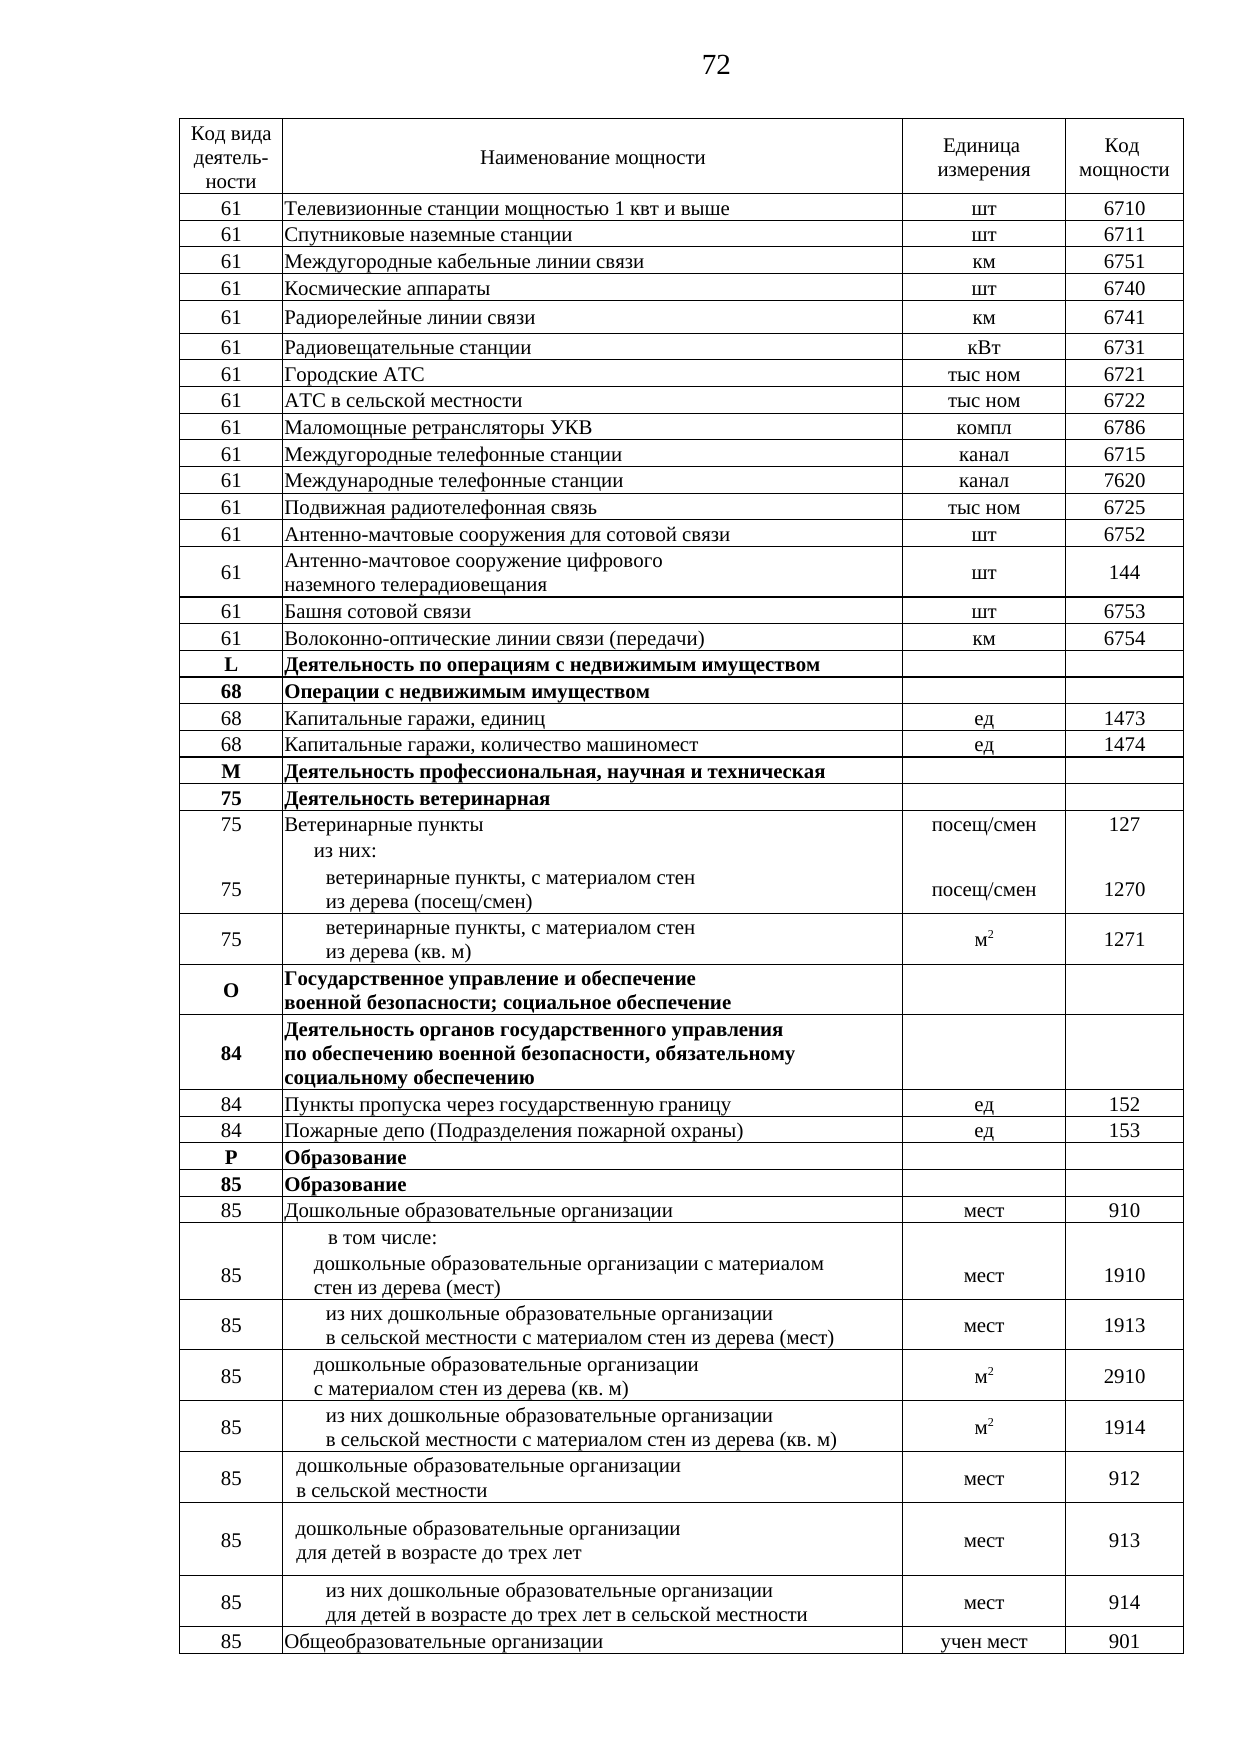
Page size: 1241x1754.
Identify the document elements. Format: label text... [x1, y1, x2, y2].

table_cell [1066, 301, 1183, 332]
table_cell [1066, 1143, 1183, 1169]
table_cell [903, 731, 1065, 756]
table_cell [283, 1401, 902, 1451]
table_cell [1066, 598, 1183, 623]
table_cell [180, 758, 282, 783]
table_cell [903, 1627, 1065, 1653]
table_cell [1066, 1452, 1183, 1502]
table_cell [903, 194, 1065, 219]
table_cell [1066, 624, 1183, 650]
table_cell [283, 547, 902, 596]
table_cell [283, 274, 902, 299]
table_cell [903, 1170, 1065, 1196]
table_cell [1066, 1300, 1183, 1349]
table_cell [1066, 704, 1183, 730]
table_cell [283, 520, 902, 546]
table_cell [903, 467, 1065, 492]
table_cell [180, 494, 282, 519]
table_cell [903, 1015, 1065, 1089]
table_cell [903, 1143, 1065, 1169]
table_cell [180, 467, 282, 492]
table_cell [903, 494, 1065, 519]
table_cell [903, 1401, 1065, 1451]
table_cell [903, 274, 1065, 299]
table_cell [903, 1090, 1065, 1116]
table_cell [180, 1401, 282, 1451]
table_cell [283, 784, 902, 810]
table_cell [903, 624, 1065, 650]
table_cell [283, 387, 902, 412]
table_header Наименование мощности [283, 119, 902, 193]
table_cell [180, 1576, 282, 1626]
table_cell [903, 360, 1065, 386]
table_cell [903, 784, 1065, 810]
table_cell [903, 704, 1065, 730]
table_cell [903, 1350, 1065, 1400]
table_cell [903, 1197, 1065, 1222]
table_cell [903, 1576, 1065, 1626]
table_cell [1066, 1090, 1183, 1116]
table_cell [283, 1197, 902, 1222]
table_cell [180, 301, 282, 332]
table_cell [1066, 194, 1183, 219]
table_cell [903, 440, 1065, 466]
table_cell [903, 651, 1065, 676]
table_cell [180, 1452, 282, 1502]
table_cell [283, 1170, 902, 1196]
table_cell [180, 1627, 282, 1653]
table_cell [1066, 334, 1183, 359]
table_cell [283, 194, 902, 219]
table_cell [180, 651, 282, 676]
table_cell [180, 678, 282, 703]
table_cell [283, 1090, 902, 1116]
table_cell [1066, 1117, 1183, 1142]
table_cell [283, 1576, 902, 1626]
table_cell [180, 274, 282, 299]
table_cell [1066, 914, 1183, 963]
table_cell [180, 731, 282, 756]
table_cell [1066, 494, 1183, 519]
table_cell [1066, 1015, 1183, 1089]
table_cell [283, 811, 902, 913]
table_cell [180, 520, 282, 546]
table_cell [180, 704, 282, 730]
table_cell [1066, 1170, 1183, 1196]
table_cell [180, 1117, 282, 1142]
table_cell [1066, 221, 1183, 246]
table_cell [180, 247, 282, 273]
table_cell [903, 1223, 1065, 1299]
table_header Код вида деятель-ности [180, 119, 282, 193]
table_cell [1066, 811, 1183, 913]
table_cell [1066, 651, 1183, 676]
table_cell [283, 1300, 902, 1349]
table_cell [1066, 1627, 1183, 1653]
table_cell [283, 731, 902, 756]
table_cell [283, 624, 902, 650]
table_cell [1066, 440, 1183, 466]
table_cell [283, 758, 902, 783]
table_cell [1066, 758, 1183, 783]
table_header Единица измерения [903, 119, 1065, 193]
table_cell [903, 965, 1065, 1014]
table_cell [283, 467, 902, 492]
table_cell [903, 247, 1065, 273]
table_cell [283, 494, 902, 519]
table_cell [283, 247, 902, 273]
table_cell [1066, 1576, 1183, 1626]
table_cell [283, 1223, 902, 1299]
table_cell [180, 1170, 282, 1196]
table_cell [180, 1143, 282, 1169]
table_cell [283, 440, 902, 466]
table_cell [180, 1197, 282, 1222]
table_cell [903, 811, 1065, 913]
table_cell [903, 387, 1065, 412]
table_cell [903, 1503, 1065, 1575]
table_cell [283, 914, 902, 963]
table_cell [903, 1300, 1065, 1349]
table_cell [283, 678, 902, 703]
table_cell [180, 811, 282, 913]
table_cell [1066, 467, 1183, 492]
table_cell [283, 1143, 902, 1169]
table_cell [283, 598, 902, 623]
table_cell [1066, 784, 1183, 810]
table_header Код мощности [1066, 119, 1183, 193]
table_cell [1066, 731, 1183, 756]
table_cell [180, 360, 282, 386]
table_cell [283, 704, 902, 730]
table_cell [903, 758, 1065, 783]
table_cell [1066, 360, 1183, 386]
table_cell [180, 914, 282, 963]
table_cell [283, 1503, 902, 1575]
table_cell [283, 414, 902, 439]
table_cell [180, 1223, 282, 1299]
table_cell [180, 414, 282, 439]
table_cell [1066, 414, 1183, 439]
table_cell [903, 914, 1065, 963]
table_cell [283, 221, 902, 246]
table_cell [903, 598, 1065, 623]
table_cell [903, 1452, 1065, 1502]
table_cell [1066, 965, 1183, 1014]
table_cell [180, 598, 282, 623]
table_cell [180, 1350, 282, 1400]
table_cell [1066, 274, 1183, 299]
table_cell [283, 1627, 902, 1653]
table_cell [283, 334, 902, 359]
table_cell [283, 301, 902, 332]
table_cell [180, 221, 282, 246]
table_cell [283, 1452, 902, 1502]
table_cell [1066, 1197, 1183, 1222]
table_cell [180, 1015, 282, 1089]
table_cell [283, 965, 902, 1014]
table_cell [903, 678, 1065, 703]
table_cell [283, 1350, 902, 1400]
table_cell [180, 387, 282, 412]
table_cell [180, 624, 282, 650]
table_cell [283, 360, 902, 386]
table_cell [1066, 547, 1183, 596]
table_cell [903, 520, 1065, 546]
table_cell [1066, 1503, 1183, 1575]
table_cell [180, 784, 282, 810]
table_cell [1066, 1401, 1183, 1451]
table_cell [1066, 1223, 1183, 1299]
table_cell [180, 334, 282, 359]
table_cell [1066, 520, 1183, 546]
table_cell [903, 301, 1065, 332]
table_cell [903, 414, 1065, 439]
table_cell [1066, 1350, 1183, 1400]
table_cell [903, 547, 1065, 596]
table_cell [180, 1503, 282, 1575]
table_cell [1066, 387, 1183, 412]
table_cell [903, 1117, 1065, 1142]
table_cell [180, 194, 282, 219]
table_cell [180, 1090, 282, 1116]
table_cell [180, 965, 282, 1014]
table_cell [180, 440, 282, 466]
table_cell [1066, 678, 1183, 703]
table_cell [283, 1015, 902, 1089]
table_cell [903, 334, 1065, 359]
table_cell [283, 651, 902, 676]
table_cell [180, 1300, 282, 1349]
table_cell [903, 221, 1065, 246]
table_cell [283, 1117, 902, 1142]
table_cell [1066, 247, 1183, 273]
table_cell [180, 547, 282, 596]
